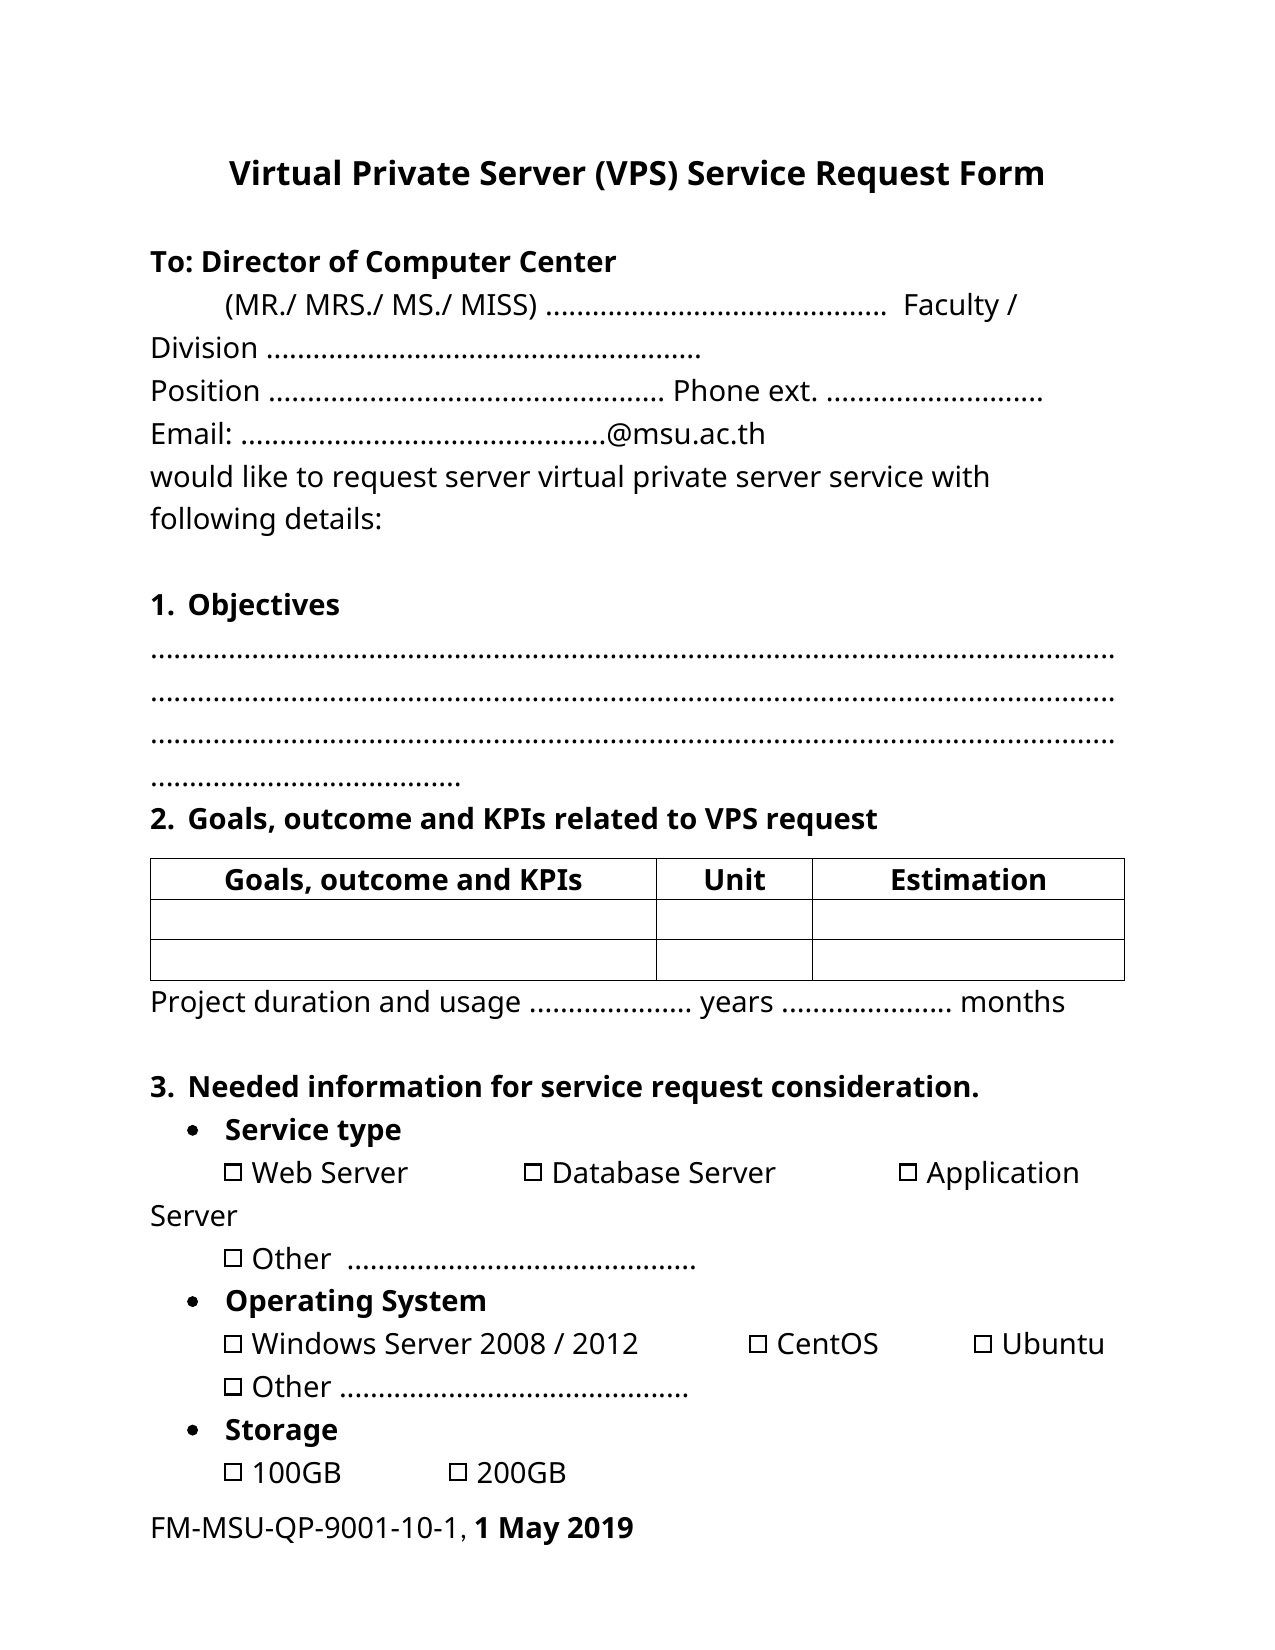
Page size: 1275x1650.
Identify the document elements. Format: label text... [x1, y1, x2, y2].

table_cell [151, 940, 656, 980]
text would like to request server virtual private server service with following details: [150, 456, 1125, 538]
table_cell [657, 940, 812, 980]
text Position ................................................... Phone ext. ............................ Email: ...............................................@msu.ac.th [150, 370, 1125, 453]
text Web Server Database Server Application Server [150, 1152, 1125, 1235]
text To: Director of Computer Center [150, 242, 1125, 281]
table_header Goals, outcome and KPIs [151, 859, 656, 898]
text Project duration and usage ..................... years ...................... months [150, 981, 1125, 1021]
list ............................................................................................................................................................................................................................................................................................................................................................................................................................ [150, 627, 1125, 795]
list Goals, outcome and KPIs related to VPS request [150, 798, 1125, 838]
table_cell [813, 940, 1124, 980]
list Needed information for service request consideration. [150, 1067, 1125, 1106]
table_header Estimation [813, 859, 1124, 898]
table_cell [657, 900, 812, 939]
table_cell [151, 900, 656, 939]
list Windows Server 2008 / 2012 CentOS Ubuntu [225, 1323, 1125, 1363]
table_cell [813, 900, 1124, 939]
list 100GB 200GB [225, 1452, 1125, 1492]
text Other ............................................. [150, 1238, 1125, 1278]
list Operating System [187, 1281, 1125, 1320]
text Virtual Private Server (VPS) Service Request Form [150, 150, 1125, 195]
list Storage [187, 1409, 1125, 1449]
list Other ............................................. [225, 1366, 1125, 1406]
list Objectives [150, 584, 1125, 624]
table_header Unit [657, 859, 812, 898]
text (MR./ MRS./ MS./ MISS) ............................................ Faculty / Division ........................................................ [150, 284, 1125, 367]
list Service type [187, 1109, 1125, 1149]
